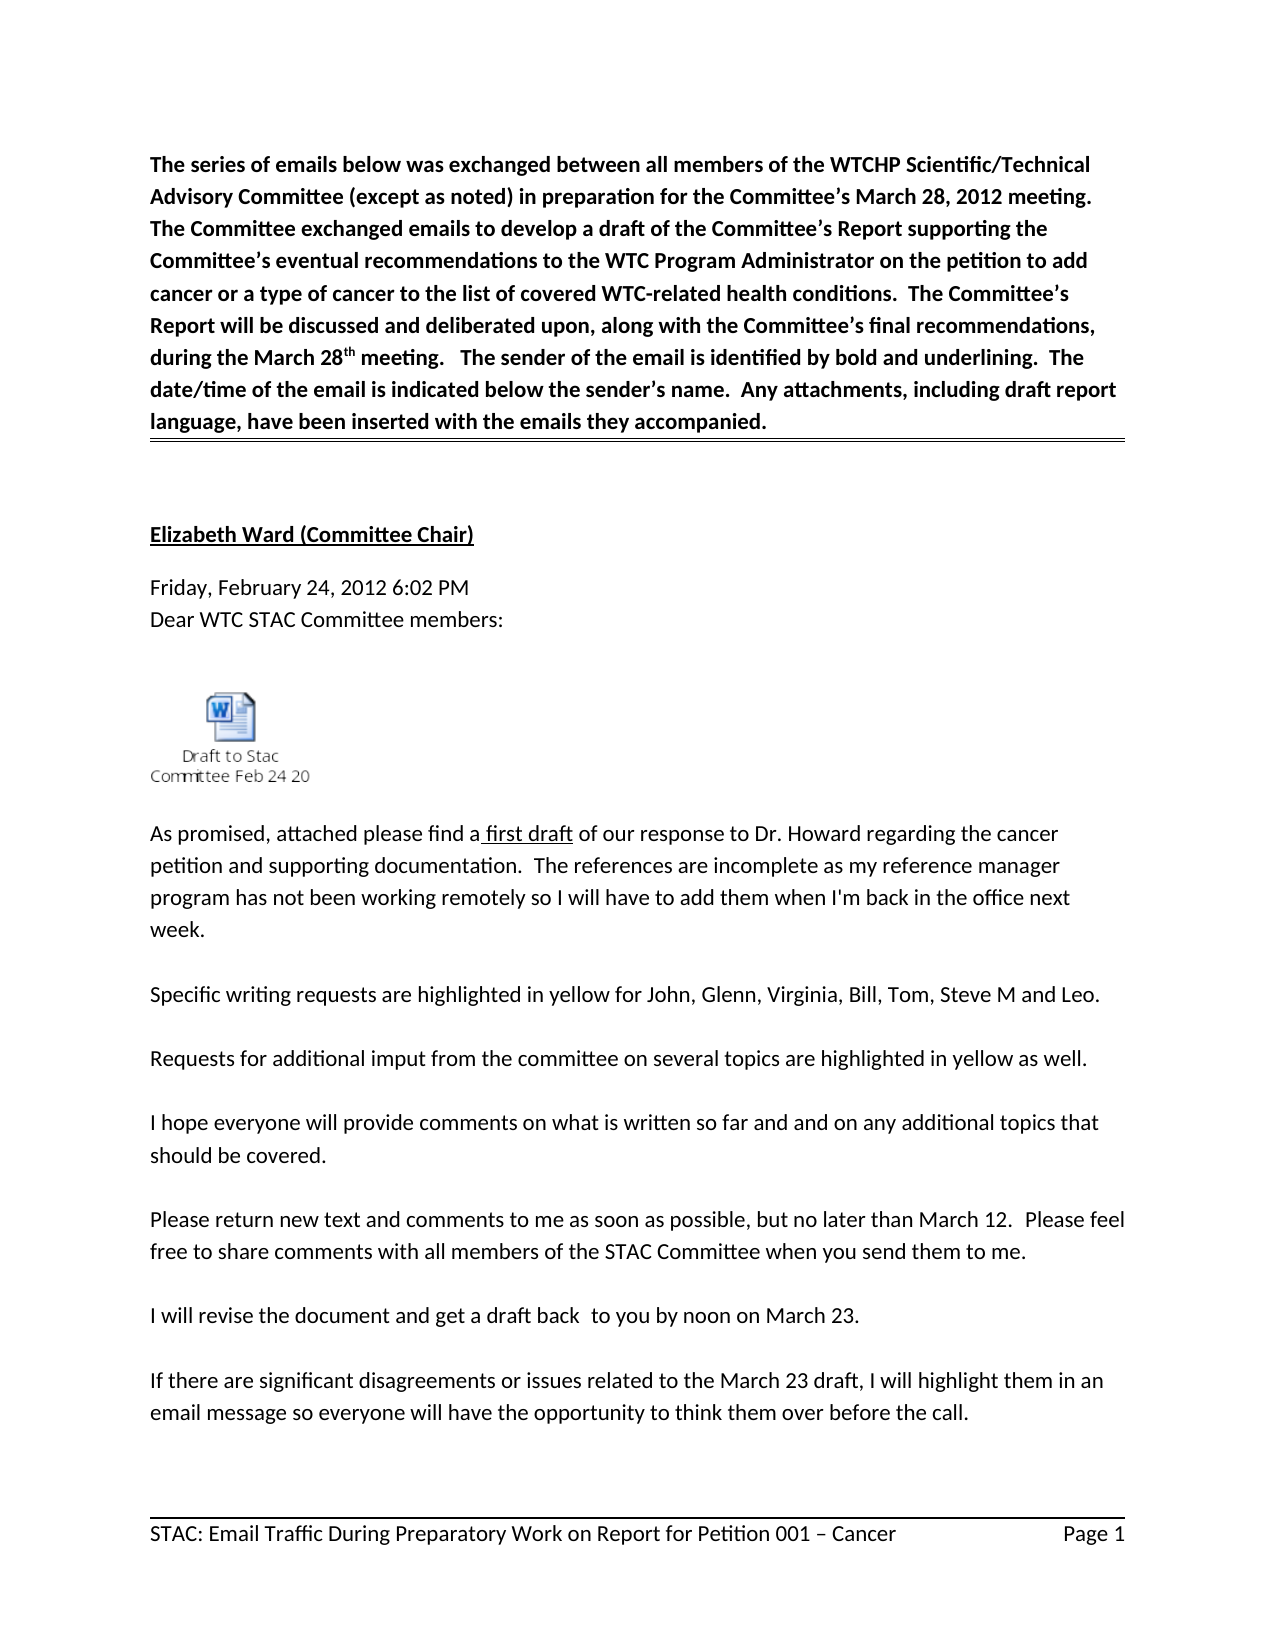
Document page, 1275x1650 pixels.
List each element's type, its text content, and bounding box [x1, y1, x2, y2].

text The series of emails below was exchanged between all members of the WTCHP Scientific/Technical Advisory Committee (except as noted) in preparation for the Committee’s March 28, 2012 meeting. The Committee exchanged emails to develop a draft of the Committee’s Report supporting the Committee’s eventual recommendations to the WTC Program Administrator on the petition to add cancer or a type of cancer to the list of covered WTC-related health conditions. The Committee’s Report will be discussed and deliberated upon, along with the Committee’s final recommendations, during the March 28th meeting. The sender of the email is identified by bold and underlining. The date/time of the email is indicated below the sender’s name. Any attachments, including draft report language, have been inserted with the emails they accompanied. [150, 150, 1125, 438]
text As promised, attached please find a first draft of our response to Dr. Howard regarding the cancer petition and supporting documentation. The references are incomplete as my reference manager program has not been working remotely so I will have to add them when I'm back in the office next week. Specific writing requests are highlighted in yellow for John, Glenn, Virginia, Bill, Tom, Steve M and Leo. Requests for additional imput from the committee on several topics are highlighted in yellow as well. I hope everyone will provide comments on what is written so far and and on any additional topics that should be covered. Please return new text and comments to me as soon as possible, but no later than March 12. Please feel free to share comments with all members of the STAC Committee when you send them to me. I will revise the document and get a draft back to you by noon on March 23. If there are significant disagreements or issues related to the March 23 draft, I will highlight them in an email message so everyone will have the opportunity to think them over before the call. [150, 819, 1125, 1458]
text Friday, February 24, 2012 6:02 PM Dear WTC STAC Committee members: [150, 573, 1125, 666]
text Elizabeth Ward (Committee Chair) [150, 520, 1125, 548]
